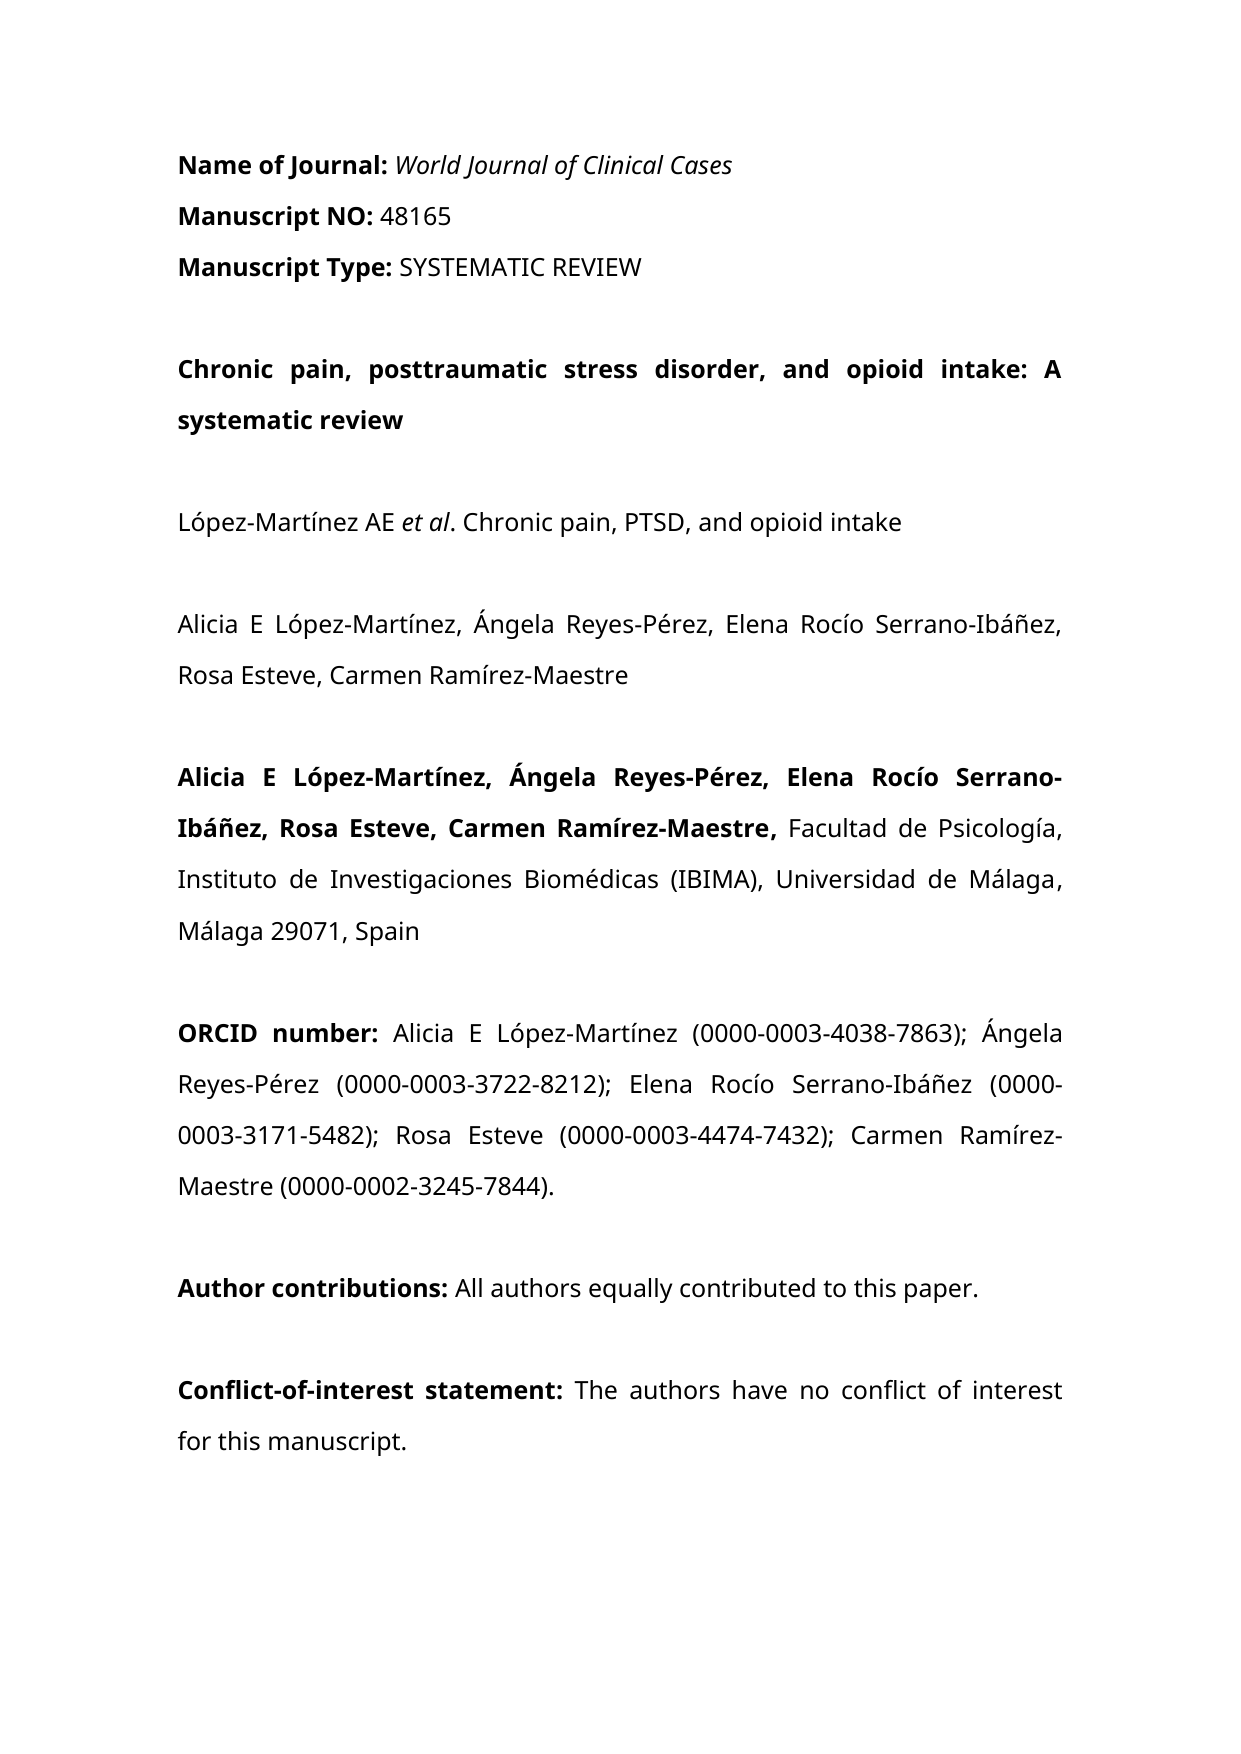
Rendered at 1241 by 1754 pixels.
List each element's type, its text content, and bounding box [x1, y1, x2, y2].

text Manuscript Type: SYSTEMATIC REVIEW [177, 250, 1048, 284]
text Alicia E López-Martínez, Ángela Reyes-Pérez, Elena Rocío Serrano-Ibáñez, Rosa Esteve, Carmen Ramírez-Maestre, Facultad de Psicología, Instituto de Investigaciones Biomédicas (IBIMA), Universidad de Málaga, Málaga 29071, Spain [177, 760, 1063, 947]
text Manuscript NO: 48165 [177, 199, 1048, 233]
text Alicia E López-Martínez, Ángela Reyes-Pérez, Elena Rocío Serrano-Ibáñez, Rosa Esteve, Carmen Ramírez-Maestre [177, 607, 1063, 692]
text Conflict-of-interest statement: The authors have no conflict of interest for this manuscript. [177, 1373, 1063, 1458]
text Author contributions: All authors equally contributed to this paper. [177, 1271, 1063, 1304]
text Chronic pain, posttraumatic stress disorder, and opioid intake: A systematic review [177, 352, 1063, 437]
text López-Martínez AE et al. Chronic pain, PTSD, and opioid intake [177, 505, 1063, 539]
text Name of Journal: World Journal of Clinical Cases [177, 148, 1048, 182]
text ORCID number: Alicia E López-Martínez (0000-0003-4038-7863); Ángela Reyes-Pérez (0000-0003-3722-8212); Elena Rocío Serrano-Ibáñez (0000-0003-3171-5482); Rosa Esteve (0000-0003-4474-7432); Carmen Ramírez-Maestre (0000-0002-3245-7844). [177, 1015, 1063, 1202]
